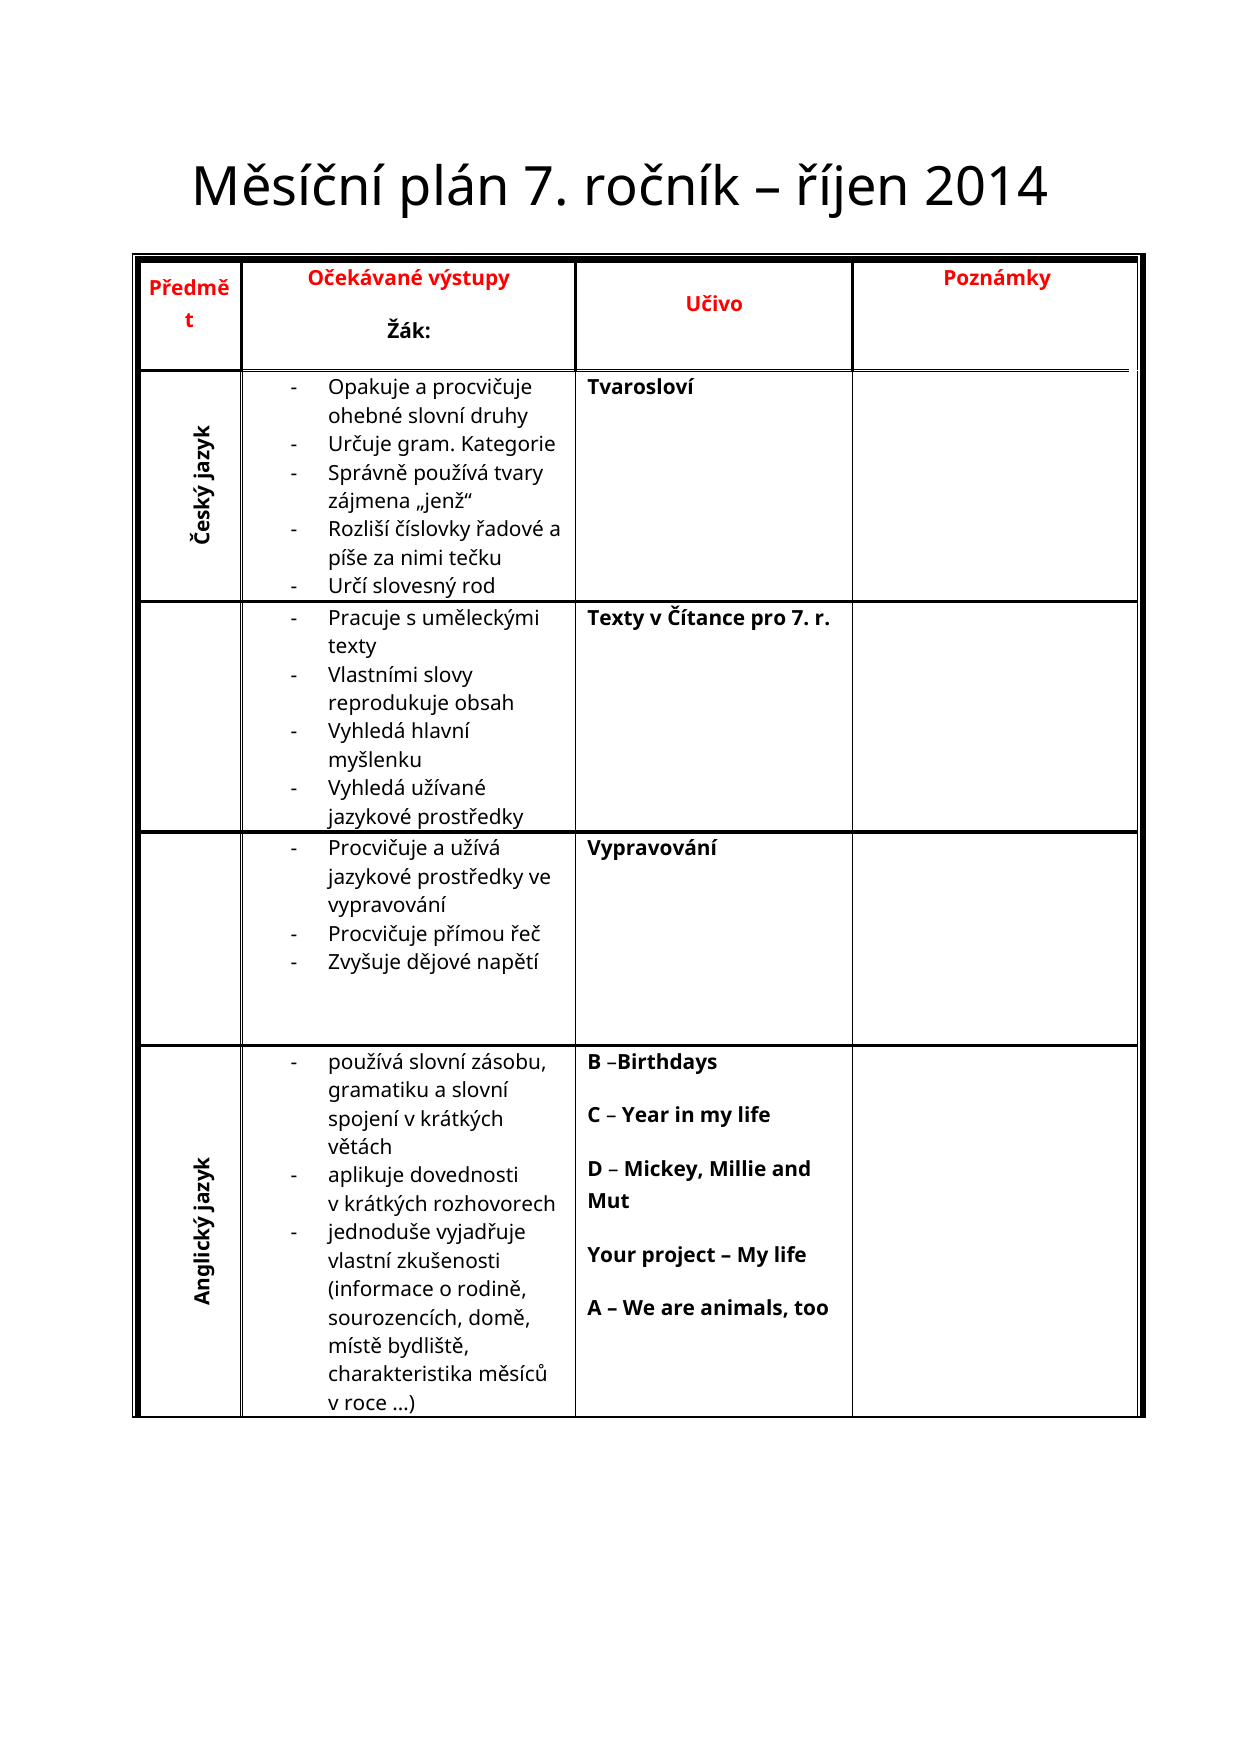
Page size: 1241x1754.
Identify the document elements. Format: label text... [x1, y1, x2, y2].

table_cell Pracuje s uměleckými texty Vlastními slovy reprodukuje obsah Vyhledá hlavní myšlenku Vyhledá užívané jazykové prostředky [243, 603, 575, 830]
table_cell Texty v Čítance pro 7. r. [576, 603, 852, 830]
table_header Předmět [141, 263, 240, 369]
table_cell Procvičuje a užívá jazykové prostředky ve vypravování Procvičuje přímou řeč Zvyšuje dějové napětí [243, 834, 575, 1044]
table_cell [141, 603, 240, 830]
table_header Poznámky [854, 263, 1137, 369]
table_cell [853, 603, 1137, 830]
table_cell [853, 1047, 1137, 1416]
table_cell B –Birthdays C – Year in my life D – Mickey, Millie and Mut Your project – My life A – We are animals, too [576, 1047, 852, 1416]
text Měsíční plán 7. ročník – říjen 2014 [148, 148, 1093, 221]
table_cell [853, 834, 1137, 1044]
table_cell [141, 834, 240, 1044]
table_cell používá slovní zásobu, gramatiku a slovní spojení v krátkých větách aplikuje dovednosti v krátkých rozhovorech jednoduše vyjadřuje vlastní zkušenosti (informace o rodině, sourozencích, domě, místě bydliště, charakteristika měsíců v roce …) [243, 1047, 575, 1416]
table_cell Anglický jazyk [141, 1047, 240, 1416]
table_cell Vypravování [576, 834, 852, 1044]
table_cell Český jazyk [141, 372, 240, 600]
table_cell Opakuje a procvičuje ohebné slovní druhy Určuje gram. Kategorie Správně používá tvary zájmena „jenž“ Rozliší číslovky řadové a píše za nimi tečku Určí slovesný rod [243, 372, 575, 600]
table_header Učivo [577, 263, 851, 369]
table_cell [853, 369, 1140, 600]
table_header Očekávané výstupy Žák: [243, 263, 574, 369]
table_cell Tvarosloví [576, 372, 852, 600]
